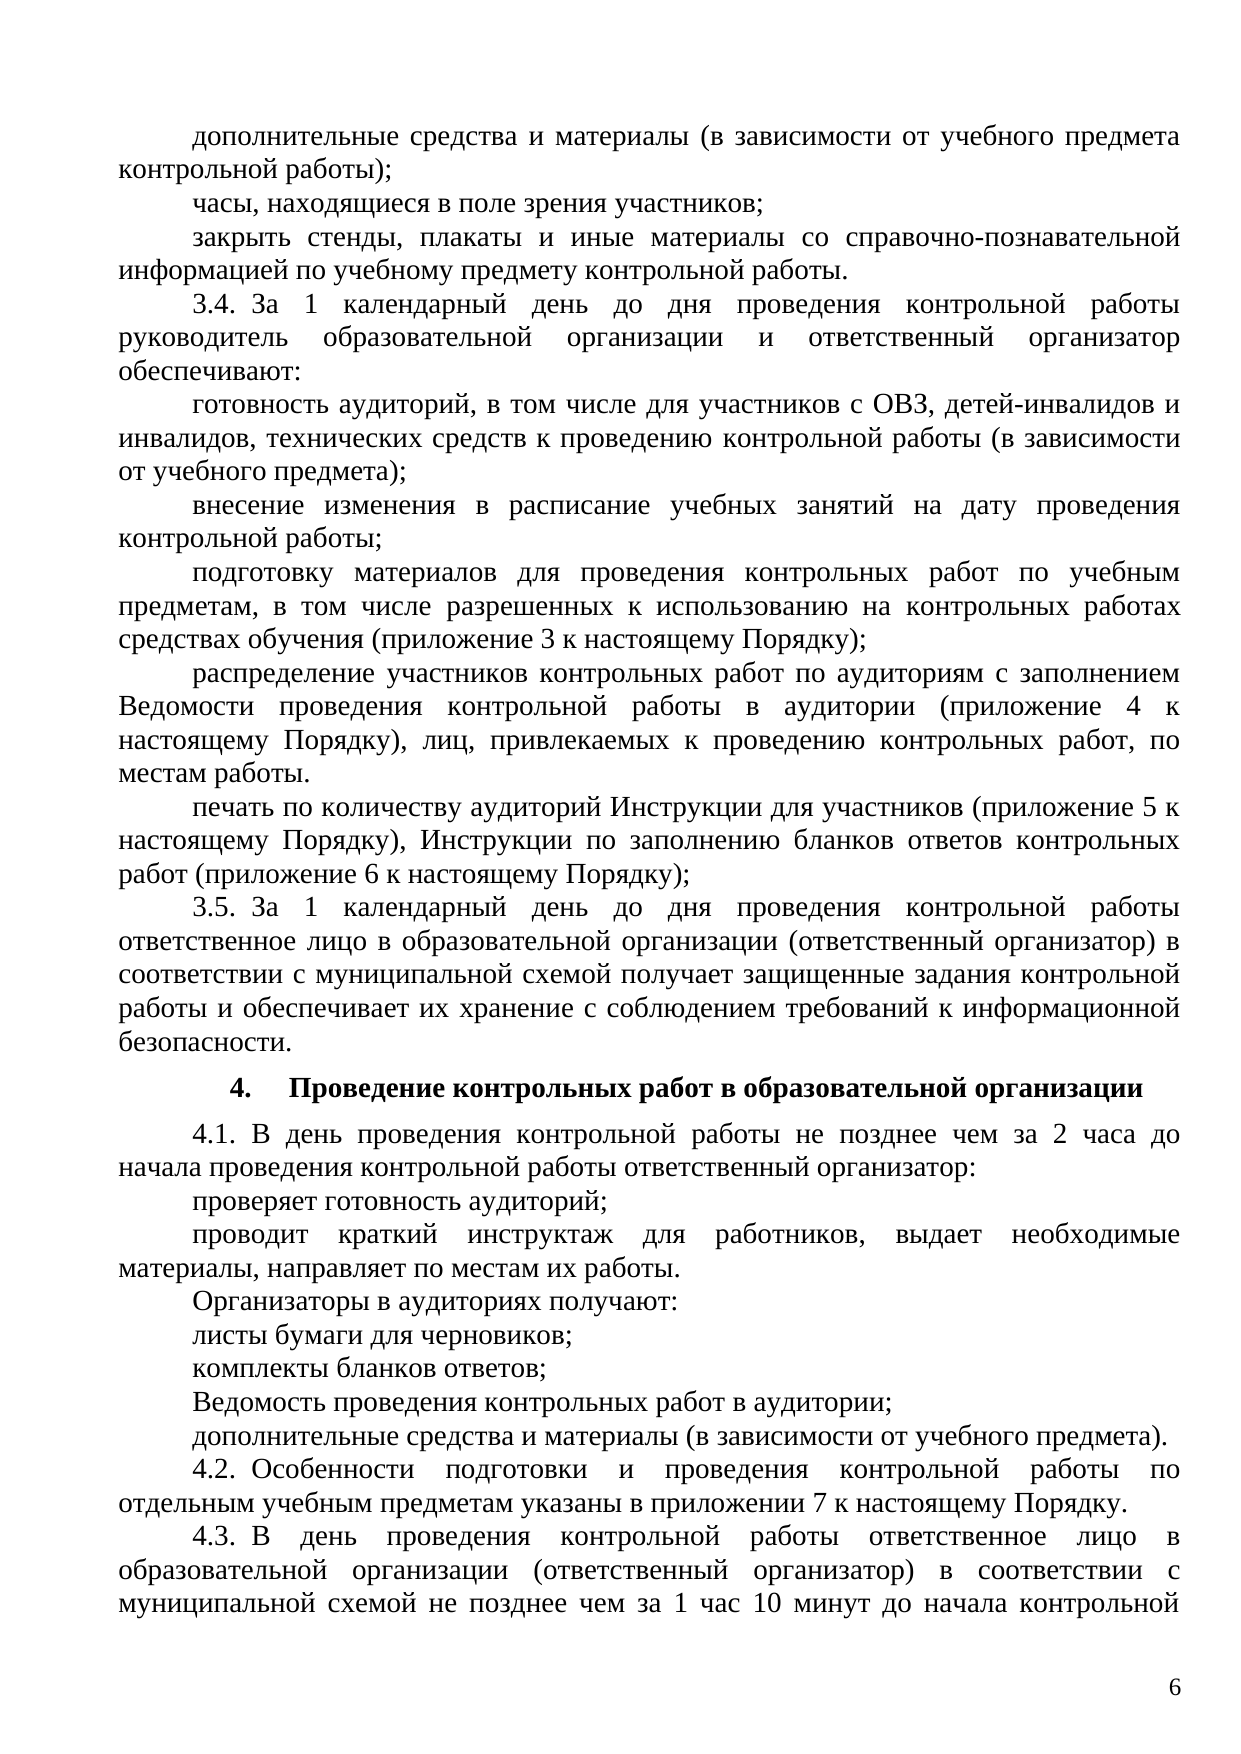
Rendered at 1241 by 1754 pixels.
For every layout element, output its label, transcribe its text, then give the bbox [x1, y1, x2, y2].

text распределение участников контрольных работ по аудиториям с заполнением Ведомости проведения контрольной работы в аудитории (приложение 4 к настоящему Порядку), лиц, привлекаемых к проведению контрольных работ, по местам работы. [118, 655, 1181, 789]
title закрыть стенды, плакаты и иные материалы со справочно-познавательной информацией по учебному предмету контрольной работы. [118, 219, 1181, 286]
list Особенности подготовки и проведения контрольной работы по отдельным учебным предметам указаны в приложении 7 к настоящему Порядку. [118, 1451, 1181, 1518]
text печать по количеству аудиторий Инструкции для участников (приложение 5 к настоящему Порядку), Инструкции по заполнению бланков ответов контрольных работ (приложение 6 к настоящему Порядку); [118, 789, 1181, 889]
title комплекты бланков ответов; [118, 1351, 1181, 1384]
list В день проведения контрольной работы не позднее чем за 2 часа до начала проведения контрольной работы ответственный организатор: [118, 1116, 1181, 1183]
text внесение изменения в расписание учебных занятий на дату проведения контрольной работы; [118, 487, 1181, 554]
title дополнительные средства и материалы (в зависимости от учебного предмета). [118, 1418, 1181, 1451]
title Организаторы в аудиториях получают: [118, 1283, 1181, 1317]
title часы, находящиеся в поле зрения участников; [118, 185, 1181, 219]
text подготовку материалов для проведения контрольных работ по учебным предметам, в том числе разрешенных к использованию на контрольных работах средствах обучения (приложение 3 к настоящему Порядку); [118, 554, 1181, 655]
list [118, 1518, 1181, 1619]
list Проведение контрольных работ в образовательной организации [118, 1070, 1181, 1103]
title готовность аудиторий, в том числе для участников с ОВЗ, детей-инвалидов и инвалидов, технических средств к проведению контрольной работы (в зависимости от учебного предмета); [118, 386, 1181, 487]
list За 1 календарный день до дня проведения контрольной работы руководитель образовательной организации и ответственный организатор обеспечивают: [118, 286, 1181, 386]
title Ведомость проведения контрольных работ в аудитории; [118, 1384, 1181, 1418]
title проверяет готовность аудиторий; [118, 1183, 1181, 1216]
title дополнительные средства и материалы (в зависимости от учебного предмета контрольной работы); [118, 118, 1181, 185]
title листы бумаги для черновиков; [118, 1317, 1181, 1351]
list За 1 календарный день до дня проведения контрольной работы ответственное лицо в образовательной организации (ответственный организатор) в соответствии с муниципальной схемой получает защищенные задания контрольной работы и обеспечивает их хранение с соблюдением требований к информационной безопасности. [118, 889, 1181, 1057]
title проводит краткий инструктаж для работников, выдает необходимые материалы, направляет по местам их работы. [118, 1216, 1181, 1283]
